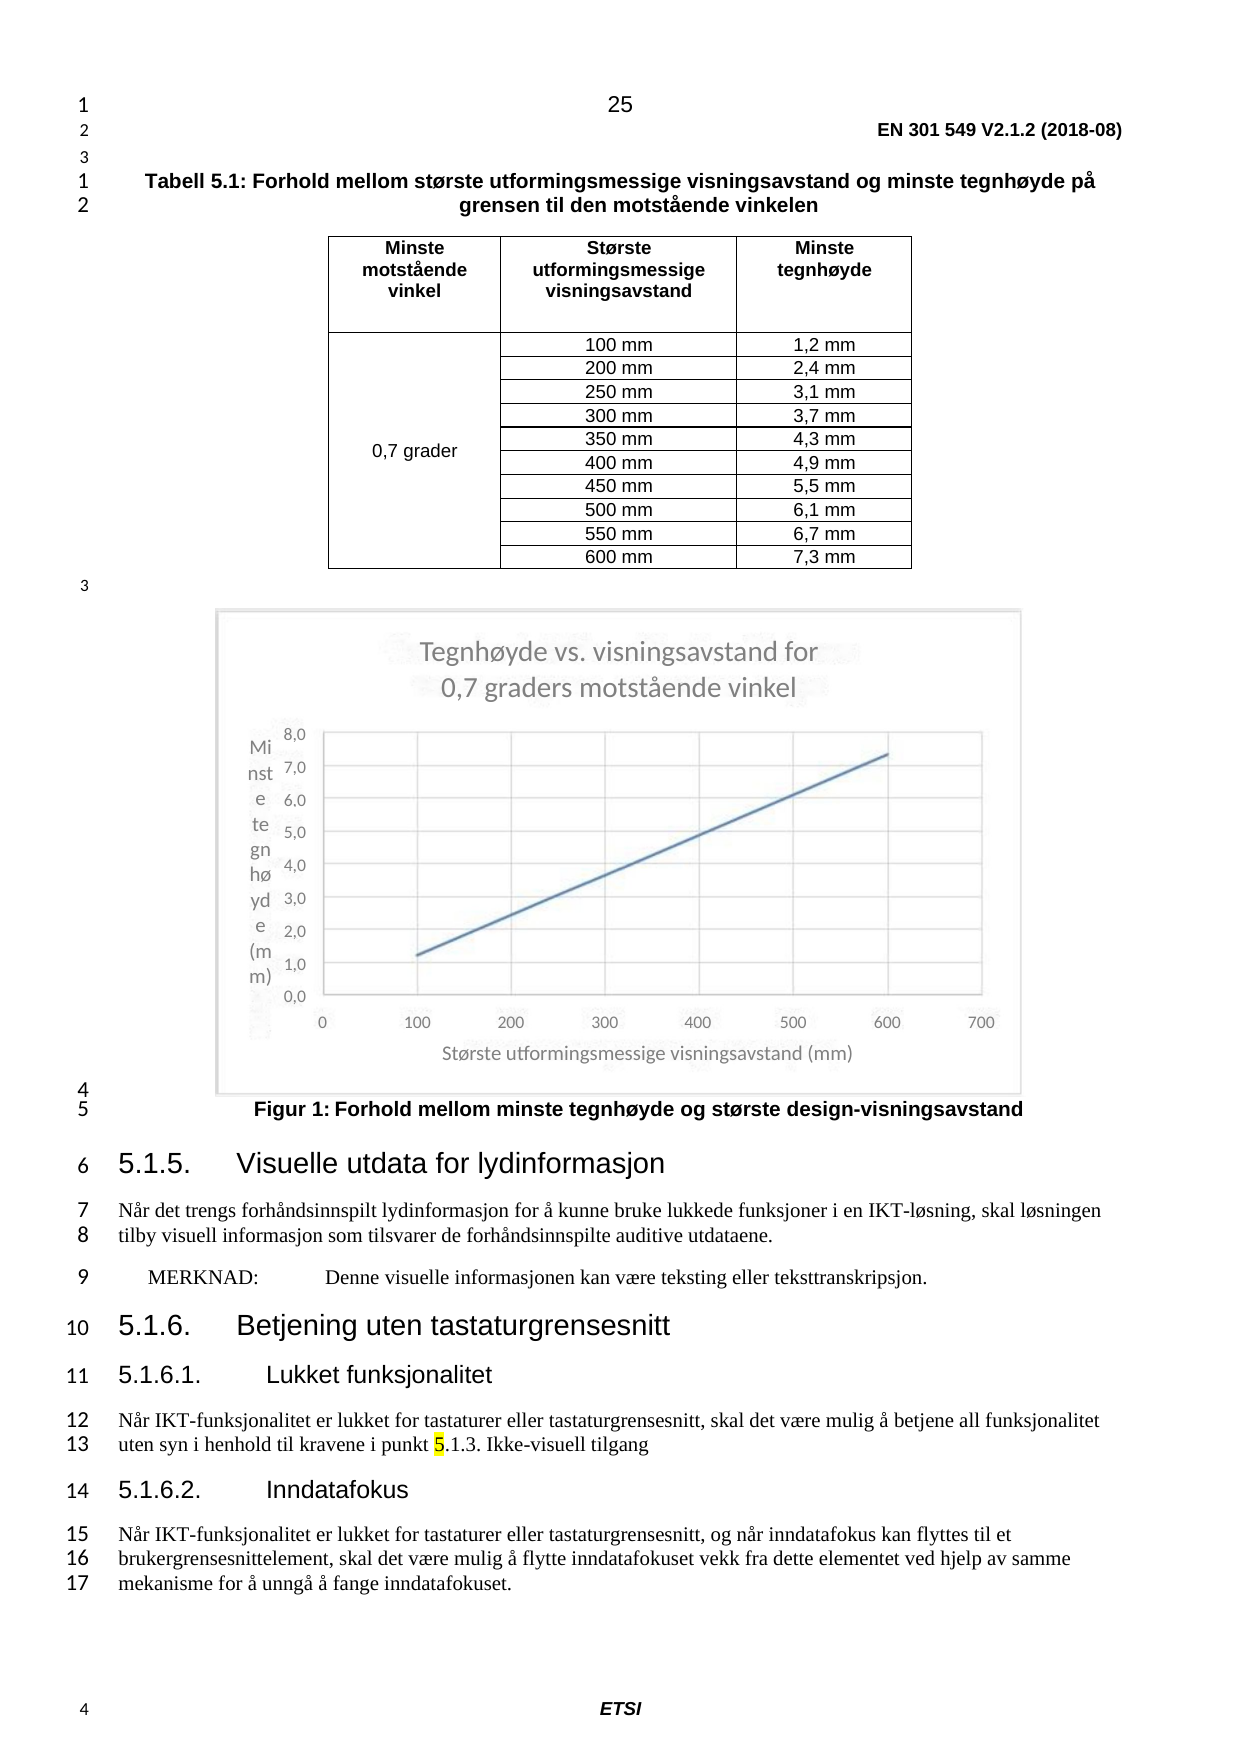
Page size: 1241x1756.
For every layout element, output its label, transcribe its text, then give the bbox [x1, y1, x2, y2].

picture [215, 608, 1026, 1097]
table_cell 6,7 mm [737, 522, 911, 545]
table_cell 5,5 mm [737, 475, 911, 497]
table_header Minste motstående vinkel [329, 237, 500, 332]
list Når IKT-funksjonalitet er lukket for tastaturer eller tastaturgrensesnitt, og når inndatafokus kan flyttes til et brukergrensesnittelement, skal det være mulig å flytte inndatafokuset vekk fra dette elementet ved hjelp av samme mekanisme for å unngå å fange inndatafokuset. [118, 1522, 1122, 1594]
table_cell 3,1 mm [737, 380, 911, 403]
list 5.1: Forhold mellom største utformingsmessige visningsavstand og minste tegnhøyde på grensen til den motstående vinkelen [118, 169, 1122, 217]
table_cell 100 mm [501, 333, 736, 356]
subtitle 5.1.6.2. Inndatafokus [118, 1475, 1122, 1503]
table_cell 350 mm [501, 428, 736, 450]
table_cell 400 mm [501, 451, 736, 474]
table_cell 7,3 mm [737, 546, 911, 568]
subtitle 5.1.6. Betjening uten tastaturgrensesnitt [118, 1308, 1122, 1342]
table_cell 0,7 grader [329, 333, 500, 568]
subtitle 5.1.6.1. Lukket funksjonalitet [118, 1360, 1122, 1389]
table_cell 450 mm [501, 475, 736, 497]
list Når det trengs forhåndsinnspilt lydinformasjon for å kunne bruke lukkede funksjoner i en IKT-løsning, skal løsningen tilby visuell informasjon som tilsvarer de forhåndsinnspilte auditive utdataene. [118, 1198, 1122, 1247]
table_cell 4,3 mm [737, 428, 911, 450]
table_header Minste tegnhøyde [737, 237, 911, 332]
table_header Største utformingsmessige visningsavstand [501, 237, 736, 332]
table_cell 4,9 mm [737, 451, 911, 474]
text MERKNAD: Denne visuelle informasjonen kan være teksting eller teksttranskripsjon. [148, 1265, 1122, 1289]
table_cell 300 mm [501, 404, 736, 426]
table_cell 6,1 mm [737, 499, 911, 521]
table_cell 3,7 mm [737, 404, 911, 426]
table_cell 1,2 mm [737, 333, 911, 356]
table_cell 600 mm [501, 546, 736, 568]
table_cell 250 mm [501, 380, 736, 403]
table_cell 550 mm [501, 522, 736, 545]
table_cell 500 mm [501, 499, 736, 521]
table_cell 2,4 mm [737, 357, 911, 379]
subtitle 5.1.5. Visuelle utdata for lydinformasjon [118, 1146, 1122, 1180]
list Forhold mellom minste tegnhøyde og største design-visningsavstand [156, 1097, 1122, 1121]
list Når IKT-funksjonalitet er lukket for tastaturer eller tastaturgrensesnitt, skal det være mulig å betjene all funksjonalitet uten syn i henhold til kravene i punkt 5.1.3. [118, 1408, 1122, 1456]
table_cell 200 mm [501, 357, 736, 379]
